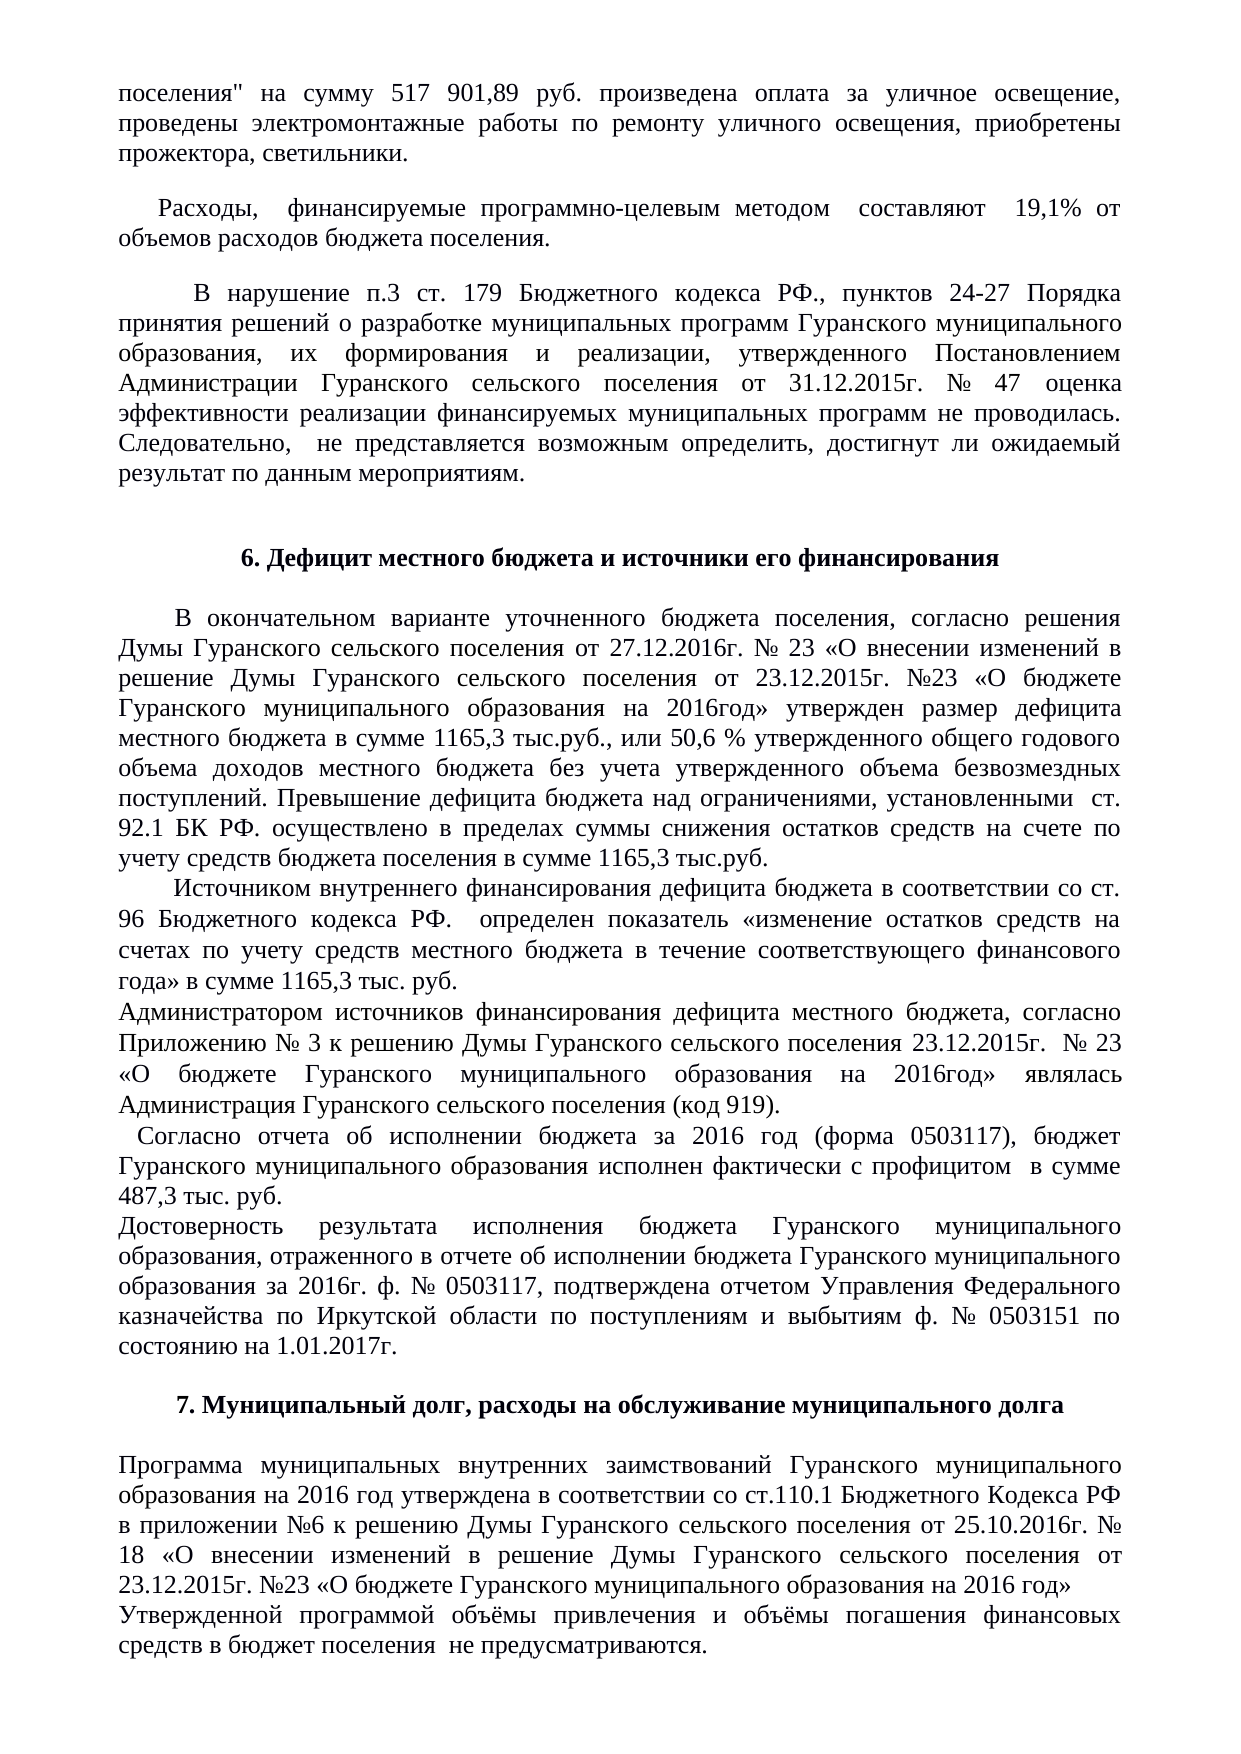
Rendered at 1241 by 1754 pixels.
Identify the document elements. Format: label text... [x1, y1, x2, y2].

text 6. Дефицит местного бюджета и источники его финансирования [118, 542, 1122, 572]
text 7. Муниципальный долг, расходы на обслуживание муниципального долга [118, 1389, 1122, 1419]
text Расходы, финансируемые программно-целевым методом составляют 19,1% от объемов расходов бюджета поселения. [118, 192, 1122, 252]
text Администратором источников финансирования дефицита местного бюджета, согласно Приложению № 3 к решению Думы Гуранского сельского поселения 23.12.2015г. № 23 «О бюджете Гуранского муниципального образования на 2016год» являлась Администрация Гуранского сельского поселения (код 919). [118, 996, 1122, 1120]
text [118, 77, 1122, 167]
text Утвержденной программой объёмы привлечения и объёмы погашения финансовых средств в бюджет поселения не предусматриваются. [118, 1599, 1122, 1659]
text В нарушение п.3 ст. 179 Бюджетного кодекса РФ., пунктов 24-27 Порядка принятия решений о разработке муниципальных программ Гуранского муниципального образования, их формирования и реализации, утвержденного Постановлением Администрации Гуранского сельского поселения от 31.12.2015г. № 47 оценка эффективности реализации финансируемых муниципальных программ не проводилась. Следовательно, не представляется возможным определить, достигнут ли ожидаемый результат по данным мероприятиям. [118, 277, 1122, 487]
text Источником внутреннего финансирования дефицита бюджета в соответствии со ст. 96 Бюджетного кодекса РФ. определен показатель «изменение остатков средств на счетах по учету средств местного бюджета в течение соответствующего финансового года» в сумме 1165,3 тыс. руб. [118, 872, 1122, 996]
text Программа муниципальных внутренних заимствований Гуранского муниципального образования на 2016 год утверждена в соответствии со ст.110.1 Бюджетного Кодекса РФ в приложении №6 к решению Думы Гуранского сельского поселения от 25.10.2016г. № 18 «О внесении изменений в решение Думы Гуранского сельского поселения от 23.12.2015г. №23 «О бюджете Гуранского муниципального образования на 2016 год» [118, 1449, 1122, 1599]
text Достоверность результата исполнения бюджета Гуранского муниципального образования, отраженного в отчете об исполнении бюджета Гуранского муниципального образования за 2016г. ф. № 0503117, подтверждена отчетом Управления Федерального казначейства по Иркутской области по поступлениям и выбытиям ф. № 0503151 по состоянию на 1.01.2017г. [118, 1210, 1122, 1360]
text В окончательном варианте уточненного бюджета поселения, согласно решения Думы Гуранского сельского поселения от 27.12.2016г. № 23 «О внесении изменений в решение Думы Гуранского сельского поселения от 23.12.2015г. №23 «О бюджете Гуранского муниципального образования на 2016год» утвержден размер дефицита местного бюджета в сумме 1165,3 тыс.руб., или 50,6 % утвержденного общего годового объема доходов местного бюджета без учета утвержденного объема безвозмездных поступлений. Превышение дефицита бюджета над ограничениями, установленными ст. 92.1 БК РФ. осуществлено в пределах суммы снижения остатков средств на счете по учету средств бюджета поселения в сумме 1165,3 тыс.руб. [118, 602, 1122, 872]
text Согласно отчета об исполнении бюджета за 2016 год (форма 0503117), бюджет Гуранского муниципального образования исполнен фактически с профицитом в сумме 487,3 тыс. руб. [118, 1120, 1122, 1210]
